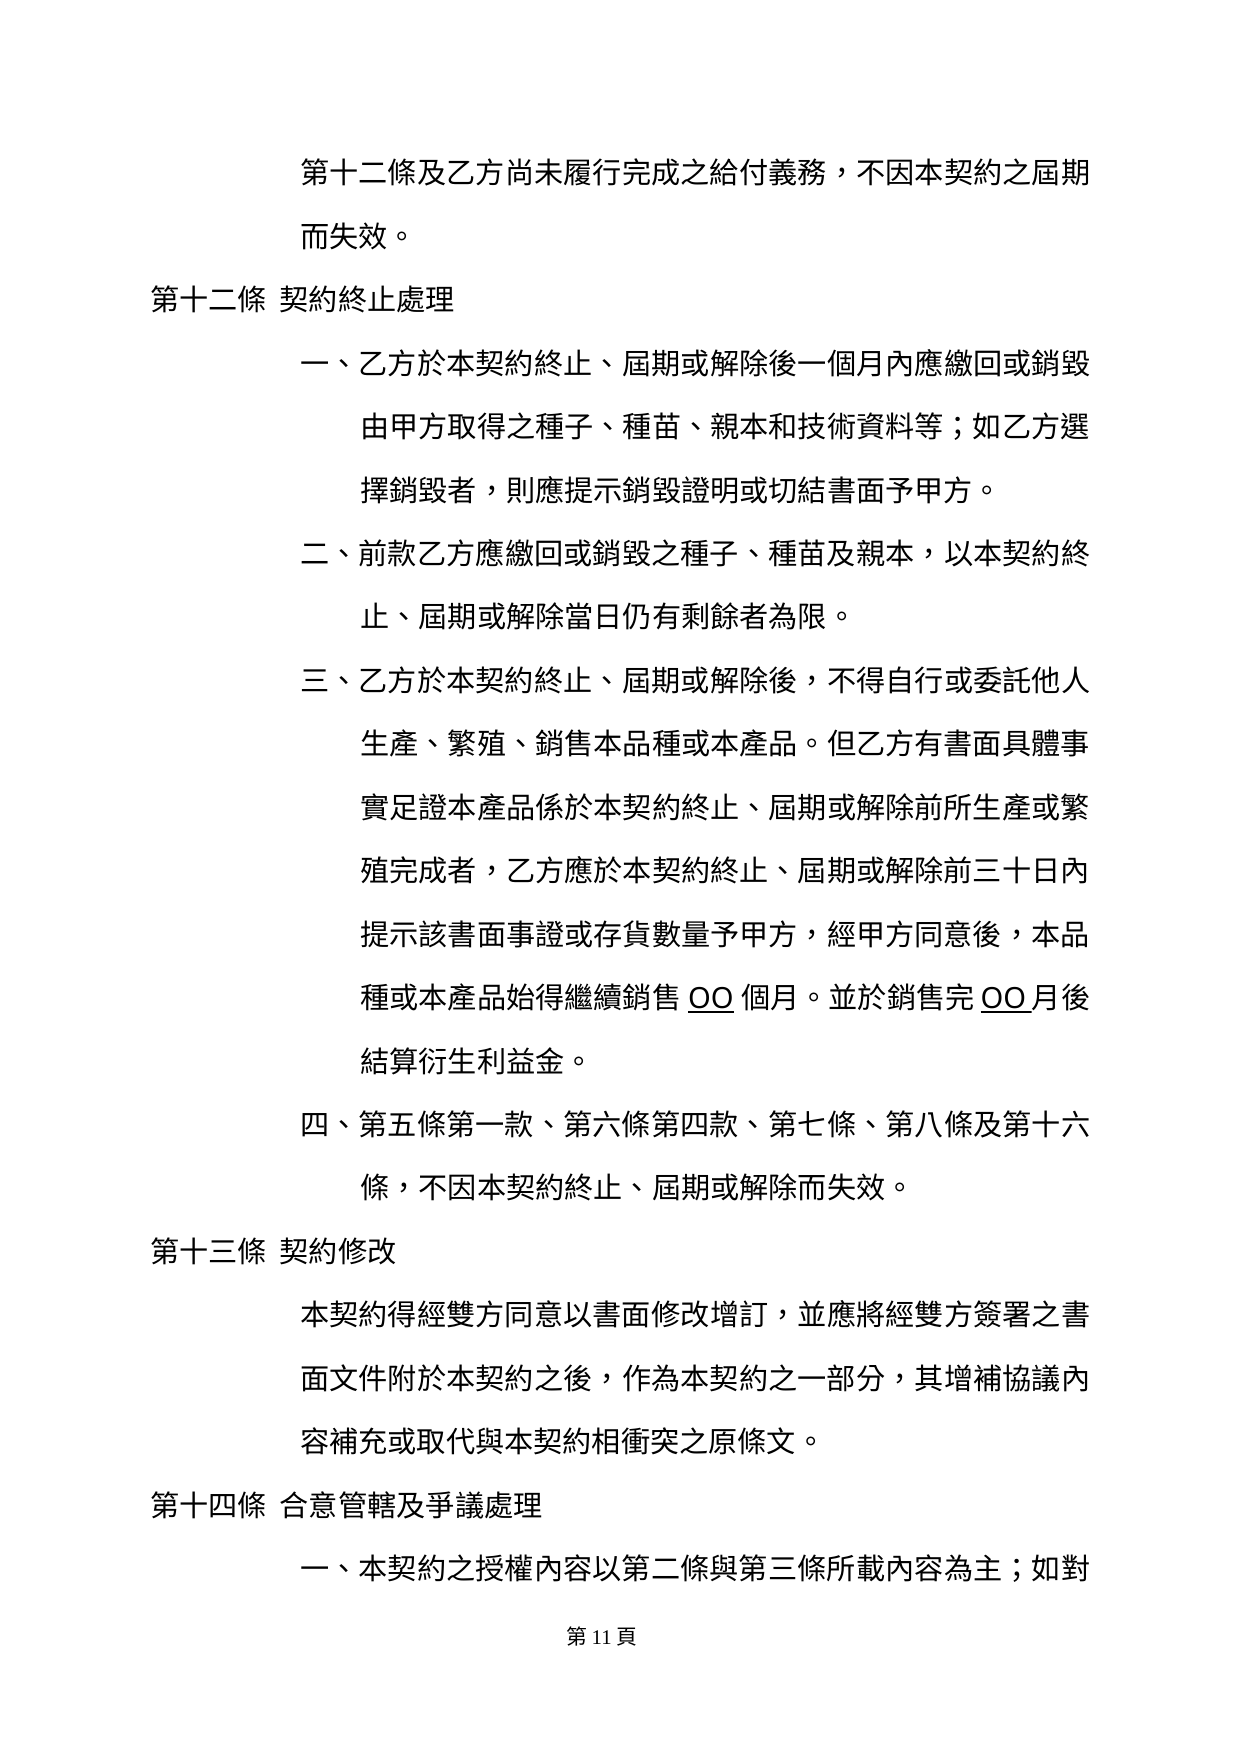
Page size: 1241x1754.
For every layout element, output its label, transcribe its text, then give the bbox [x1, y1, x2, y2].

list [300, 1546, 1090, 1588]
text 四、第五條第一款、第六條第四款、第七條、第八條及第十六條，不因本契約終止、屆期或解除而失效。 [300, 1102, 1090, 1207]
text 二、前款乙方應繳回或銷毀之種子、種苗及親本，以本契約終止、屆期或解除當日仍有剩餘者為限。 [300, 531, 1090, 636]
text 第十二條 契約終止處理 [150, 277, 1090, 319]
text 本契約得經雙方同意以書面修改增訂，並應將經雙方簽署之書面文件附於本契約之後，作為本契約之一部分，其增補協議內容補充或取代與本契約相衝突之原條文。 [300, 1292, 1090, 1461]
text 第十三條 契約修改 [150, 1228, 1090, 1271]
text 三、乙方於本契約終止、屆期或解除後，不得自行或委託他人生產、繁殖、銷售本品種或本產品。但乙方有書面具體事實足證本產品係於本契約終止、屆期或解除前所生產或繁殖完成者，乙方應於本契約終止、屆期或解除前三十日內提示該書面事證或存貨數量予甲方，經甲方同意後，本品種或本產品始得繼續銷售 OO 個月。並於銷售完OO月後結算衍生利益金。 [300, 657, 1090, 1081]
text 第十二條及乙方尚未履行完成之給付義務，不因本契約之屆期而失效。 [300, 150, 1090, 256]
text 第十四條 合意管轄及爭議處理 [150, 1482, 1090, 1524]
text 一、乙方於本契約終止、屆期或解除後一個月內應繳回或銷毀由甲方取得之種子、種苗、親本和技術資料等；如乙方選擇銷毀者，則應提示銷毀證明或切結書面予甲方。 [300, 340, 1090, 509]
